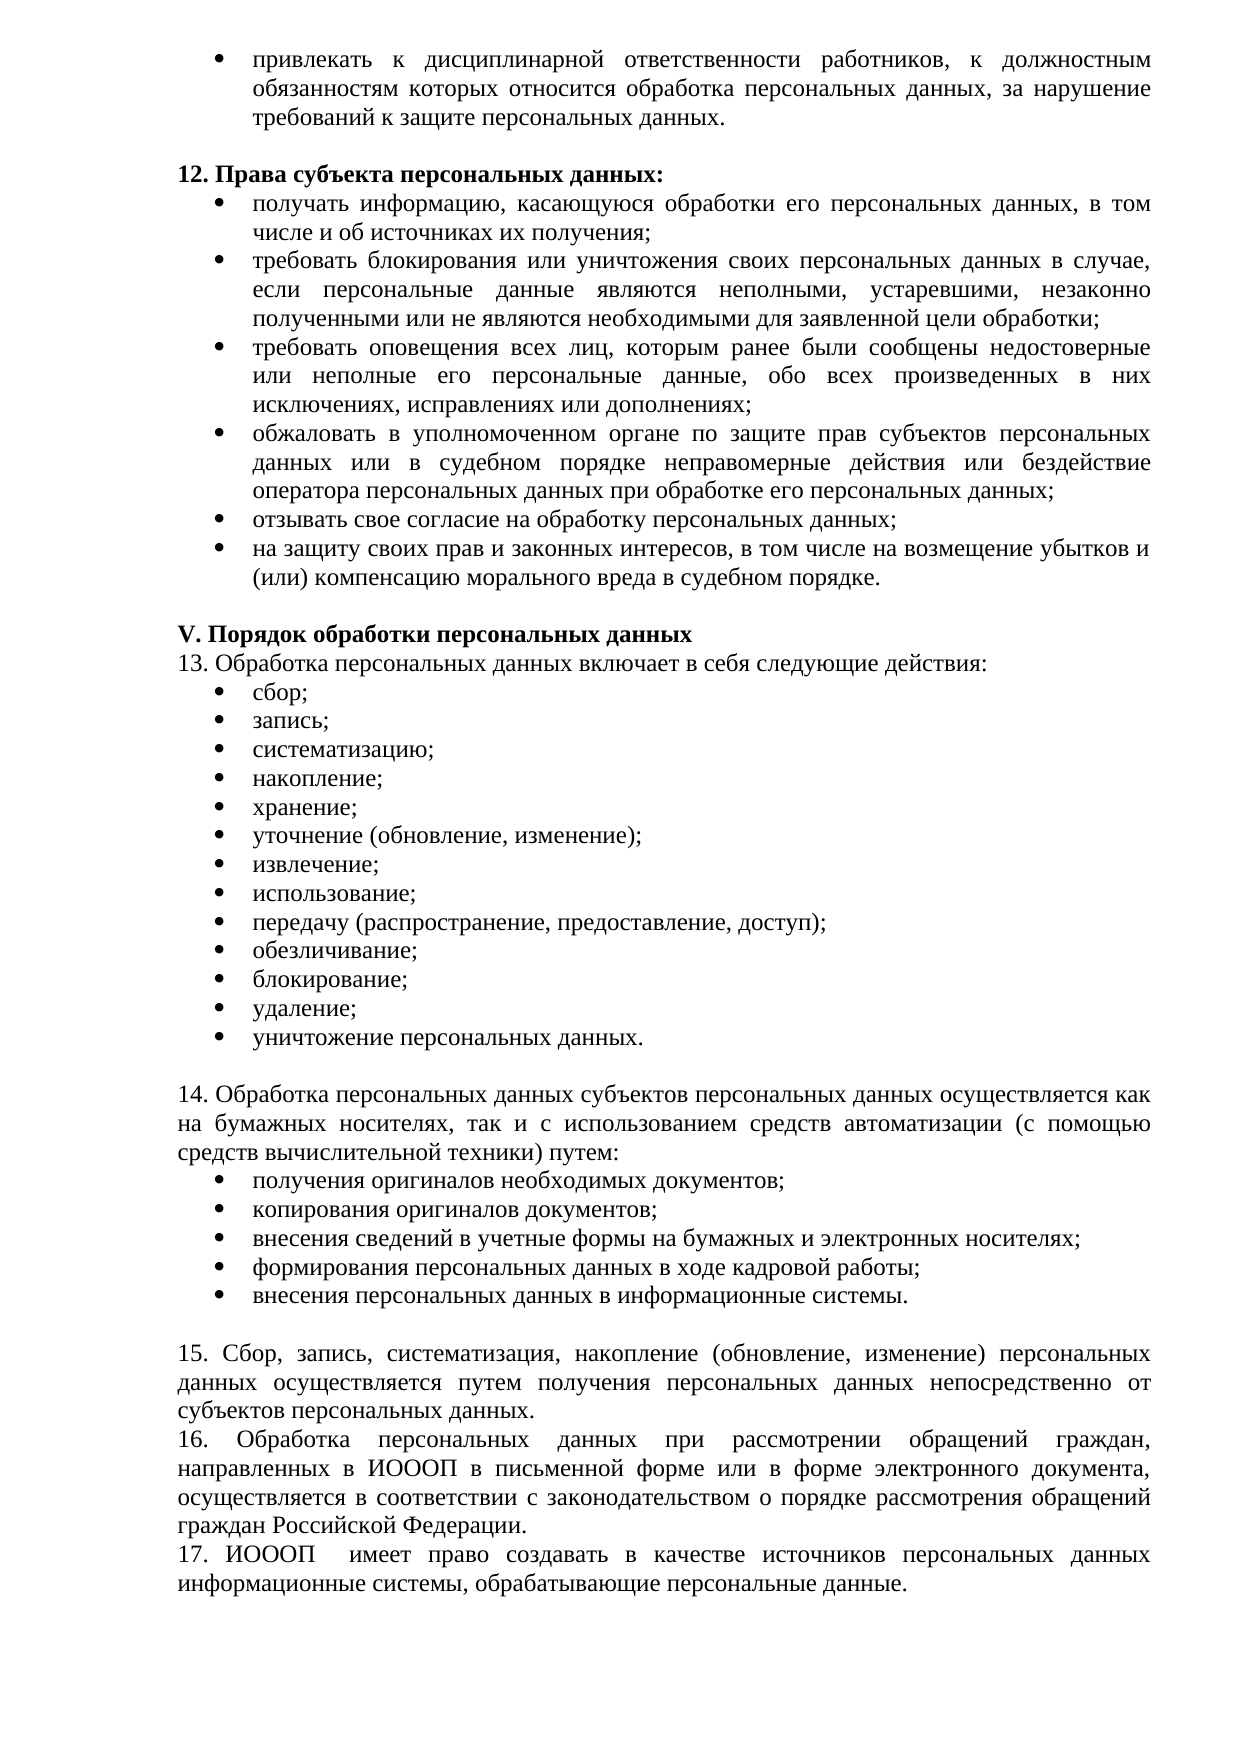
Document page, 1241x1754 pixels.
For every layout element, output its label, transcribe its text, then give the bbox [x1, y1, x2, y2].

text 13. Обработка персональных данных включает в себя следующие действия: [177, 648, 1152, 677]
list на защиту своих прав и законных интересов, в том числе на возмещение убытков и (или) компенсацию морального вреда в судебном порядке. [215, 533, 1152, 591]
text 12. Права субъекта персональных данных: [177, 159, 1152, 188]
list привлекать к дисциплинарной ответственности работников, к должностным обязанностям которых относится обработка персональных данных, за нарушение требований к защите персональных данных. [215, 44, 1152, 131]
list систематизацию; [215, 734, 1152, 763]
list блокирование; [215, 964, 1152, 993]
list передачу (распространение, предоставление, доступ); [215, 907, 1152, 936]
text 17. ИОООП имеет право создавать в качестве источников персональных данных информационные системы, обрабатывающие персональные данные. [177, 1539, 1152, 1597]
list извлечение; [215, 849, 1152, 878]
list внесения персональных данных в информационные системы. [215, 1281, 1152, 1309]
text 16. Обработка персональных данных при рассмотрении обращений граждан, направленных в ИОООП в письменной форме или в форме электронного документа, осуществляется в соответствии с законодательством о порядке рассмотрения обращений граждан Российской Федерации. [177, 1424, 1152, 1539]
text 14. Обработка персональных данных субъектов персональных данных осуществляется как на бумажных носителях, так и с использованием средств автоматизации (с помощью средств вычислительной техники) путем: [177, 1079, 1152, 1166]
list получать информацию, касающуюся обработки его персональных данных, в том числе и об источниках их получения; [215, 188, 1152, 246]
list запись; [215, 706, 1152, 734]
list получения оригиналов необходимых документов; [215, 1166, 1152, 1194]
list удаление; [215, 993, 1152, 1022]
list сбор; [215, 677, 1152, 706]
list использование; [215, 878, 1152, 907]
list обезличивание; [215, 936, 1152, 964]
list внесения сведений в учетные формы на бумажных и электронных носителях; [215, 1223, 1152, 1252]
text 15. Сбор, запись, систематизация, накопление (обновление, изменение) персональных данных осуществляется путем получения персональных данных непосредственно от субъектов персональных данных. [177, 1338, 1152, 1424]
list обжаловать в уполномоченном органе по защите прав субъектов персональных данных или в судебном порядке неправомерные действия или бездействие оператора персональных данных при обработке его персональных данных; [215, 418, 1152, 504]
list копирования оригиналов документов; [215, 1194, 1152, 1223]
list хранение; [215, 792, 1152, 821]
text V. Порядок обработки персональных данных [177, 619, 1152, 648]
list формирования персональных данных в ходе кадровой работы; [215, 1252, 1152, 1281]
list отзывать свое согласие на обработку персональных данных; [215, 504, 1152, 533]
list уточнение (обновление, изменение); [215, 821, 1152, 849]
list накопление; [215, 763, 1152, 792]
list уничтожение персональных данных. [215, 1022, 1152, 1051]
list требовать блокирования или уничтожения своих персональных данных в случае, если персональные данные являются неполными, устаревшими, незаконно полученными или не являются необходимыми для заявленной цели обработки; [215, 246, 1152, 332]
list требовать оповещения всех лиц, которым ранее были сообщены недостоверные или неполные его персональные данные, обо всех произведенных в них исключениях, исправлениях или дополнениях; [215, 332, 1152, 418]
